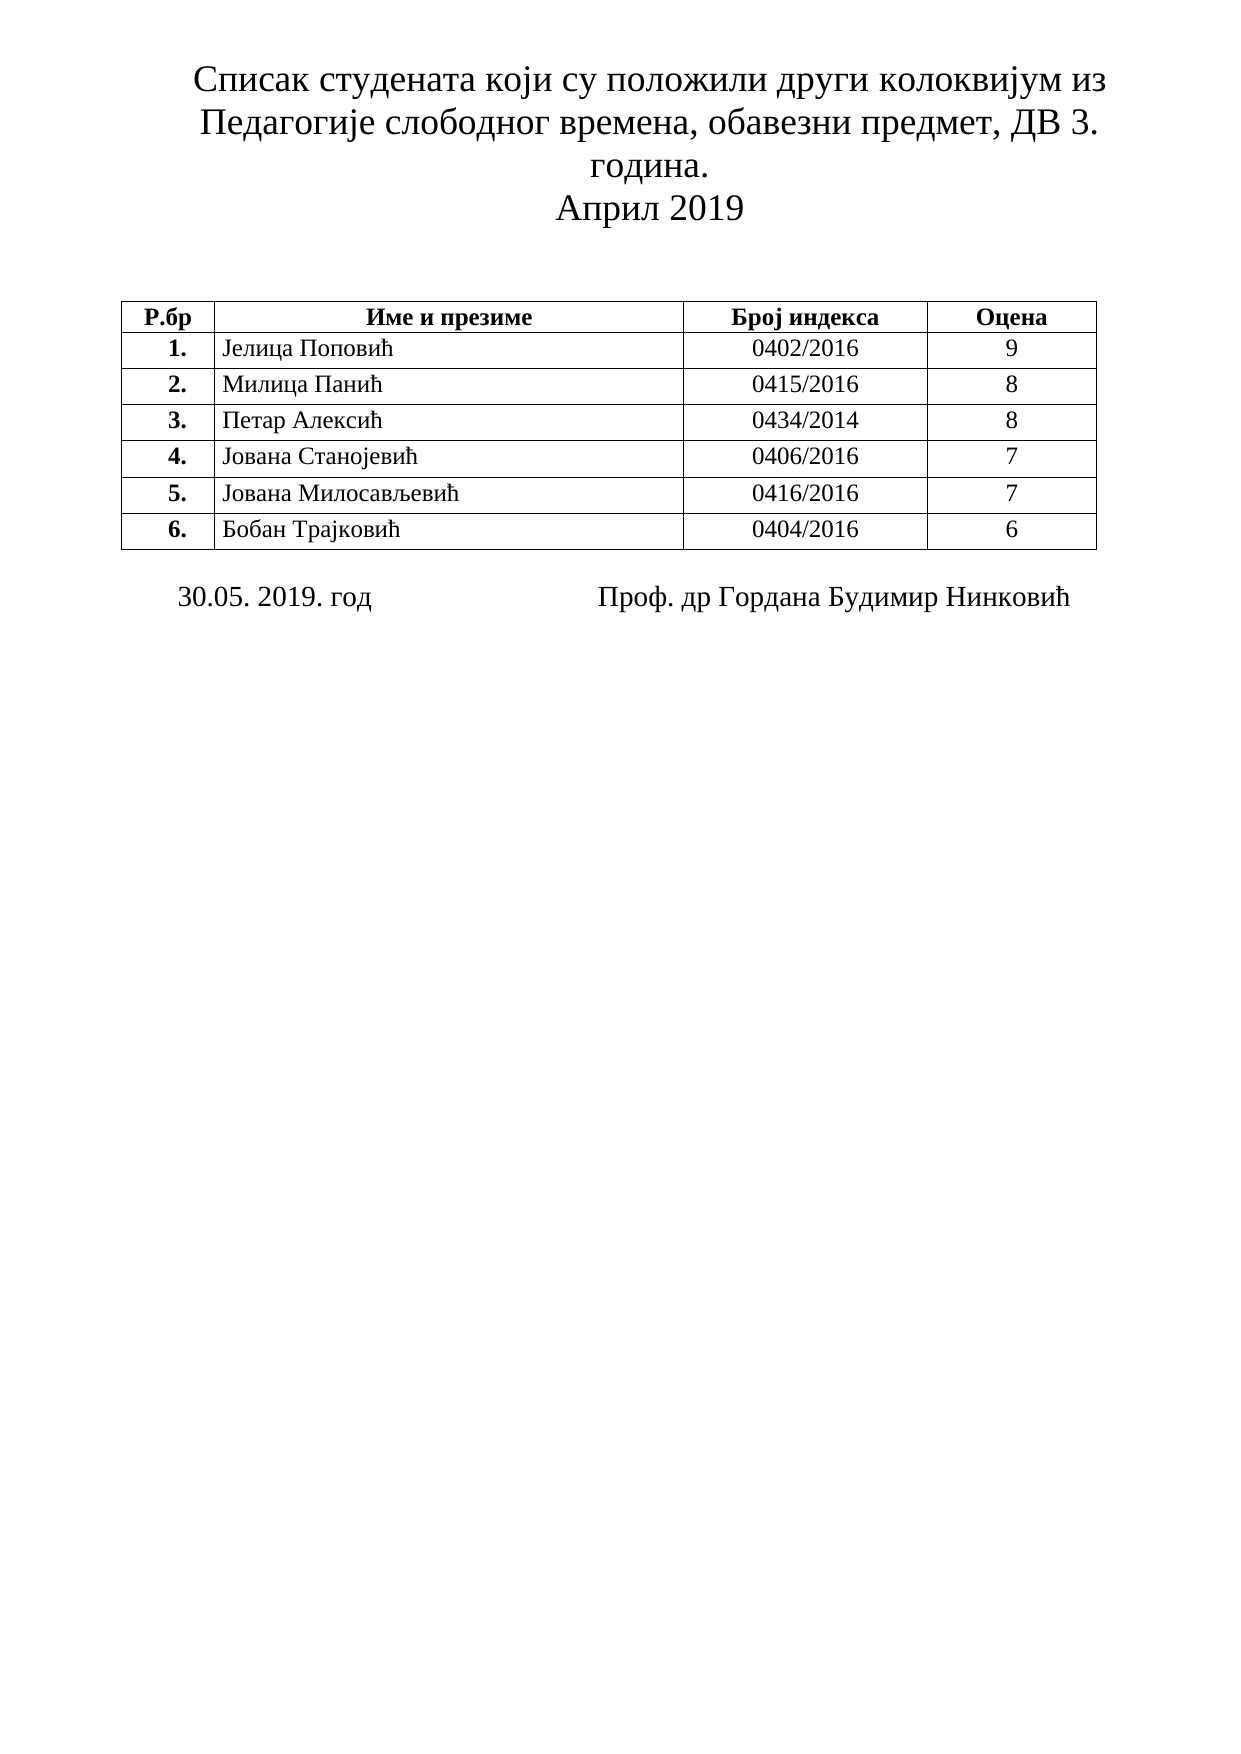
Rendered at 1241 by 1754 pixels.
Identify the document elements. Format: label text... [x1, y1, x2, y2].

table_cell 0406/2016 [684, 441, 927, 477]
table_cell 8 [928, 405, 1096, 440]
text Списак студената који су положили други колоквијум из Педагогије слободног времена, обавезни предмет, ДВ 3. година. [177, 56, 1122, 186]
table_cell [122, 478, 214, 513]
table_cell [122, 405, 214, 440]
table_cell 0416/2016 [684, 478, 927, 513]
table_cell Јелица Поповић [215, 333, 683, 368]
table_header Оцена [928, 302, 1096, 332]
text 30.05. 2019. год Проф. др Гордана Будимир Нинковић [177, 579, 1122, 612]
table_header Број индекса [684, 302, 927, 332]
table_cell [122, 441, 214, 477]
table_cell 0402/2016 [684, 333, 927, 368]
text Април 2019 [177, 186, 1122, 229]
table_cell Јована Станојевић [215, 441, 683, 477]
table_cell 0404/2016 [684, 514, 927, 549]
table_cell 6 [928, 514, 1096, 549]
table_cell [122, 333, 214, 368]
table_cell 8 [928, 369, 1096, 404]
table_header Р.бр [122, 302, 214, 332]
table_cell [122, 369, 214, 404]
table_cell 7 [928, 441, 1096, 477]
table_cell 7 [928, 478, 1096, 513]
table_cell Јована Милосављевић [215, 478, 683, 513]
table_cell Милица Панић [215, 369, 683, 404]
table_cell Петар Алексић [215, 405, 683, 440]
table_cell 0434/2014 [684, 405, 927, 440]
table_header Име и презиме [215, 302, 683, 332]
table_cell 9 [928, 333, 1096, 368]
table_cell 0415/2016 [684, 369, 927, 404]
table_cell [122, 514, 214, 549]
table_cell Бобан Трајковић [215, 514, 683, 549]
